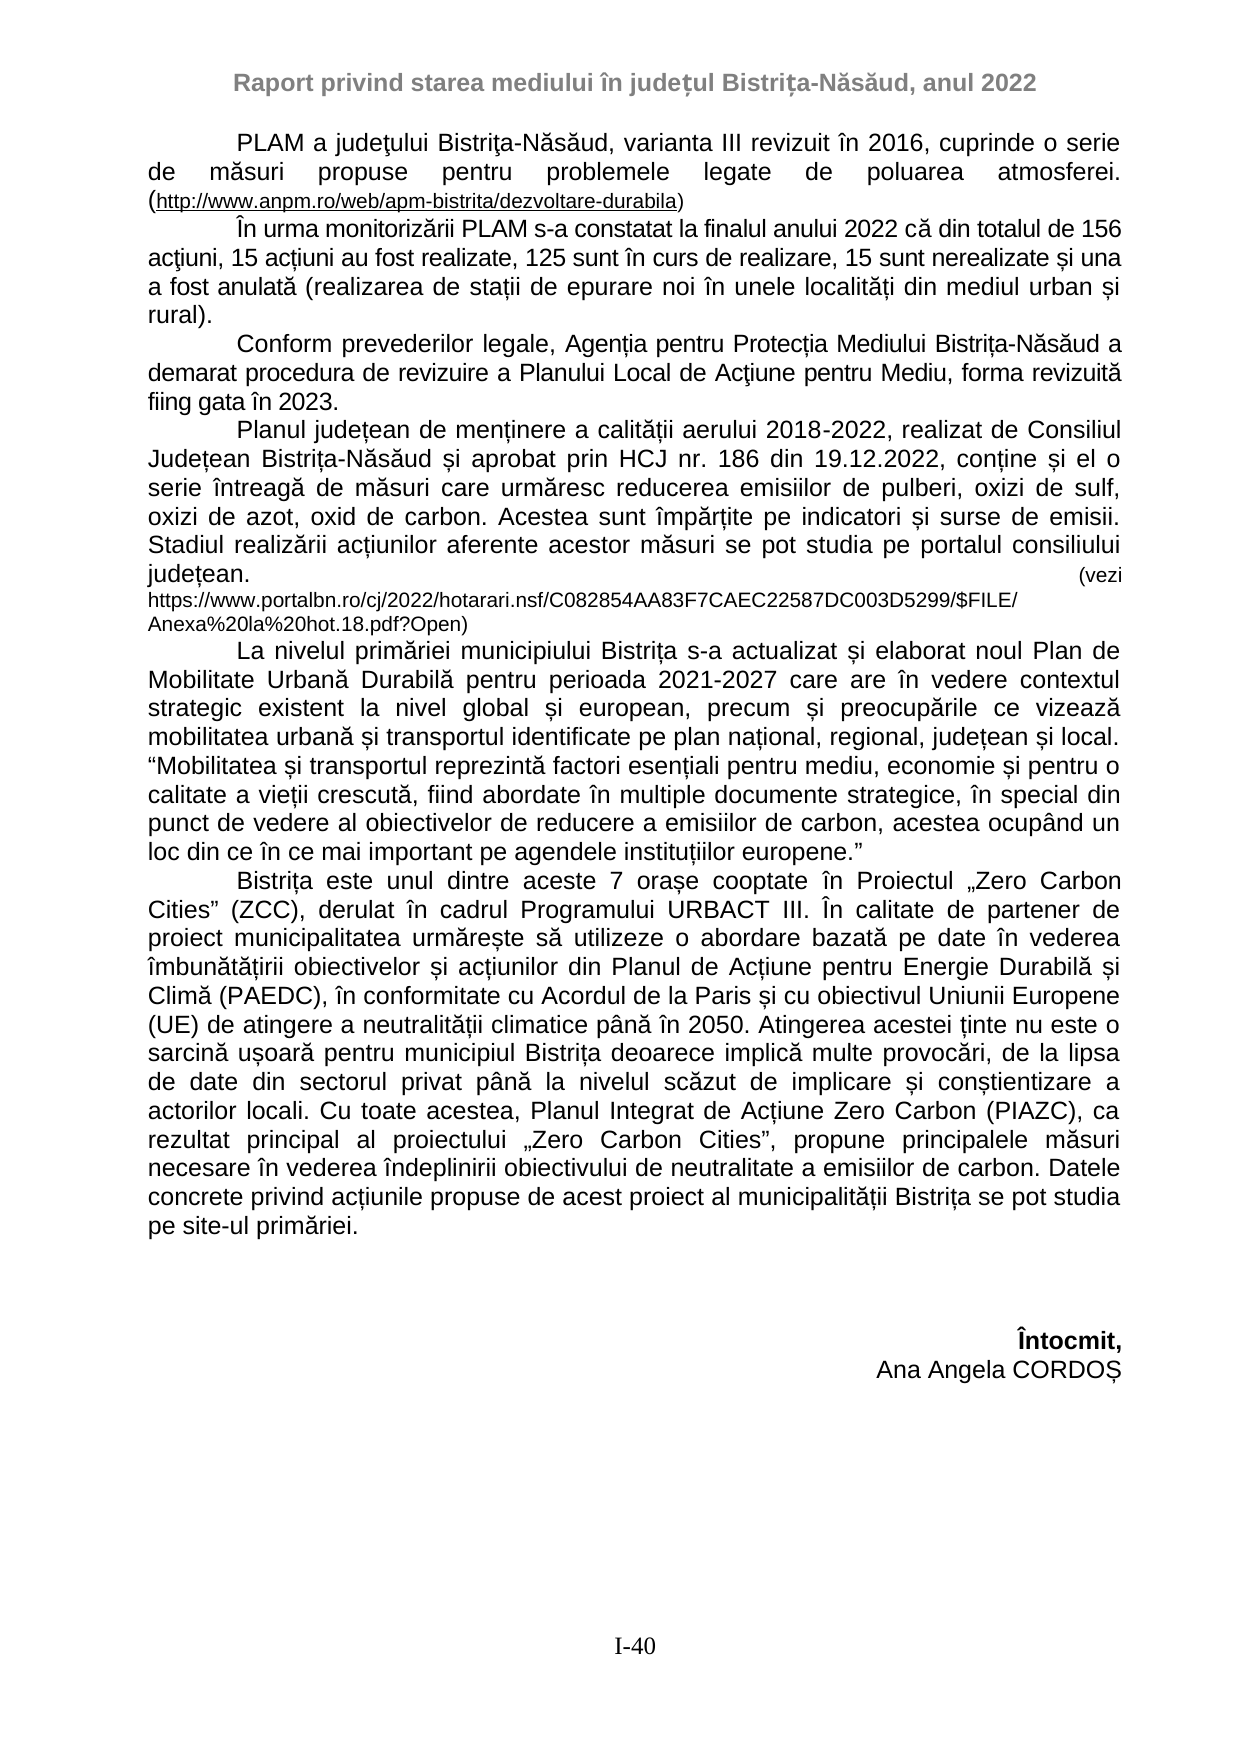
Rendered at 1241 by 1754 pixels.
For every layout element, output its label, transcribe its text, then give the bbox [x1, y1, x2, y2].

text Anexa%20la%20hot.18.pdf?Open) [148, 612, 1122, 636]
text Bistrița este unul dintre aceste 7 orașe cooptate în Proiectul „Zero Carbon Cities” (ZCC), derulat în cadrul Programului URBACT III. În calitate de partener de proiect municipalitatea urmărește să utilizeze o abordare bazată pe date în vederea îmbunătățirii obiectivelor și acțiunilor din Planul de Acțiune pentru Energie Durabilă și Climă (PAEDC), în conformitate cu Acordul de la Paris și cu obiectivul Uniunii Europene (UE) de atingere a neutralității climatice până în 2050. Atingerea acestei ținte nu este o sarcină ușoară pentru municipiul Bistrița deoarece implică multe provocări, de la lipsa de date din sectorul privat până la nivelul scăzut de implicare și conștientizare a actorilor locali. Cu toate acestea, Planul Integrat de Acțiune Zero Carbon (PIAZC), ca rezultat principal al proiectului „Zero Carbon Cities”, propune principalele măsuri necesare în vederea îndeplinirii obiectivului de neutralitate a emisiilor de carbon. Datele concrete privind acțiunile propuse de acest proiect al municipalității Bistrița se pot studia pe site-ul primăriei. [148, 866, 1122, 1239]
text Ana Angela CORDOȘ [148, 1354, 1122, 1383]
text În urma monitorizării PLAM s-a constatat la finalul anului 2022 că din totalul de 156 acţiuni, 15 acțiuni au fost realizate, 125 sunt în curs de realizare, 15 sunt nerealizate și una a fost anulată (realizarea de stații de epurare noi în unele localități din mediul urban și rural). [148, 214, 1122, 329]
text La nivelul primăriei municipiului Bistrița s-a actualizat și elaborat noul Plan de Mobilitate Urbană Durabilă pentru perioada 2021-2027 care are în vedere contextul strategic existent la nivel global și european, precum și preocupările ce vizează mobilitatea urbană și transportul identificate pe plan național, regional, județean și local. “Mobilitatea și transportul reprezintă factori esențiali pentru mediu, economie și pentru o calitate a vieții crescută, fiind abordate în multiple documente strategice, în special din punct de vedere al obiectivelor de reducere a emisiilor de carbon, acestea ocupând un loc din ce în ce mai important pe agendele instituțiilor europene.” [148, 636, 1122, 866]
text Conform prevederilor legale, Agenția pentru Protecția Mediului Bistrița-Năsăud a demarat procedura de revizuire a Planului Local de Acţiune pentru Mediu, forma revizuită fiing gata în 2023. [148, 329, 1122, 415]
text Întocmit, [148, 1326, 1122, 1354]
text Planul județean de menținere a calității aerului 2018-2022, realizat de Consiliul Județean Bistrița-Năsăud și aprobat prin HCJ nr. 186 din 19.12.2022, conține și el o serie întreagă de măsuri care urmăresc reducerea emisiilor de pulberi, oxizi de sulf, oxizi de azot, oxid de carbon. Acestea sunt împărțite pe indicatori și surse de emisii. Stadiul realizării acțiunilor aferente acestor măsuri se pot studia pe portalul consiliului județean. (vezi https://www.portalbn.ro/cj/2022/hotarari.nsf/C082854AA83F7CAEC22587DC003D5299/$FILE/ [148, 415, 1122, 612]
text PLAM a judeţului Bistriţa-Năsăud, varianta III revizuit în 2016, cuprinde o serie de măsuri propuse pentru problemele legate de poluarea atmosferei. (http://www.anpm.ro/web/apm-bistrita/dezvoltare-durabila) [148, 128, 1122, 214]
